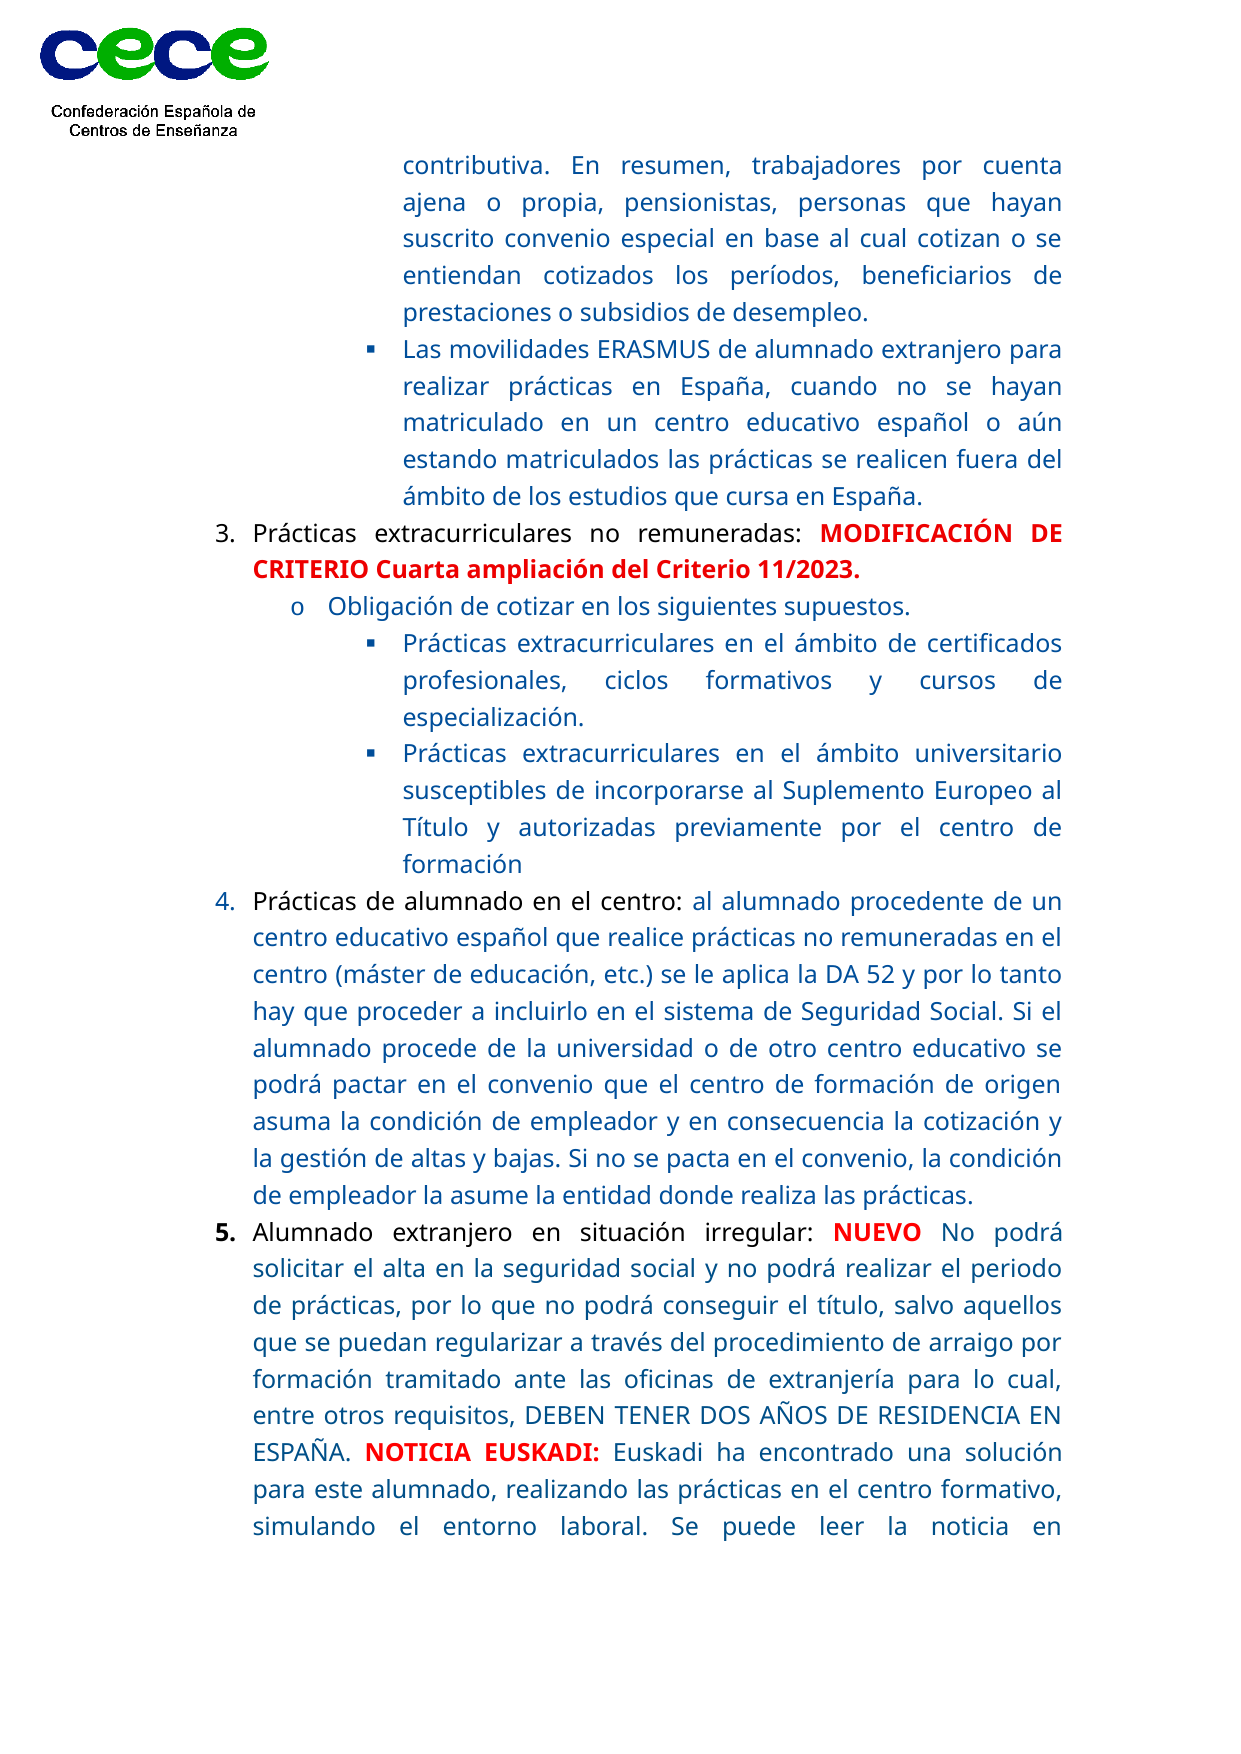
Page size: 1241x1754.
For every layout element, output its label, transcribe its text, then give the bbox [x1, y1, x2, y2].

list Prácticas extracurriculares no remuneradas: MODIFICACIÓN DE CRITERIO Cuarta ampliación del Criterio 11/2023. [215, 515, 1063, 586]
list Prácticas extracurriculares en el ámbito universitario susceptibles de incorporarse al Suplemento Europeo al Título y autorizadas previamente por el centro de formación [365, 736, 1063, 881]
list Prácticas extracurriculares en el ámbito de certificados profesionales, ciclos formativos y cursos de especialización. [365, 626, 1063, 733]
list Obligación de cotizar en los siguientes supuestos. [290, 589, 1063, 623]
picture [33, 18, 273, 148]
list Las movilidades ERASMUS de alumnado extranjero para realizar prácticas en España, cuando no se hayan matriculado en un centro educativo español o aún estando matriculados las prácticas se realicen fuera del ámbito de los estudios que cursa en España. [365, 331, 1063, 513]
list Prácticas de alumnado en el centro: al alumnado procedente de un centro educativo español que realice prácticas no remuneradas en el centro (máster de educación, etc.) se le aplica la DA 52 y por lo tanto hay que proceder a incluirlo en el sistema de Seguridad Social. Si el alumnado procede de la universidad o de otro centro educativo se podrá pactar en el convenio que el centro de formación de origen asuma la condición de empleador y en consecuencia la cotización y la gestión de altas y bajas. Si no se pacta en el convenio, la condición de empleador la asume la entidad donde realiza las prácticas. [215, 883, 1063, 1211]
